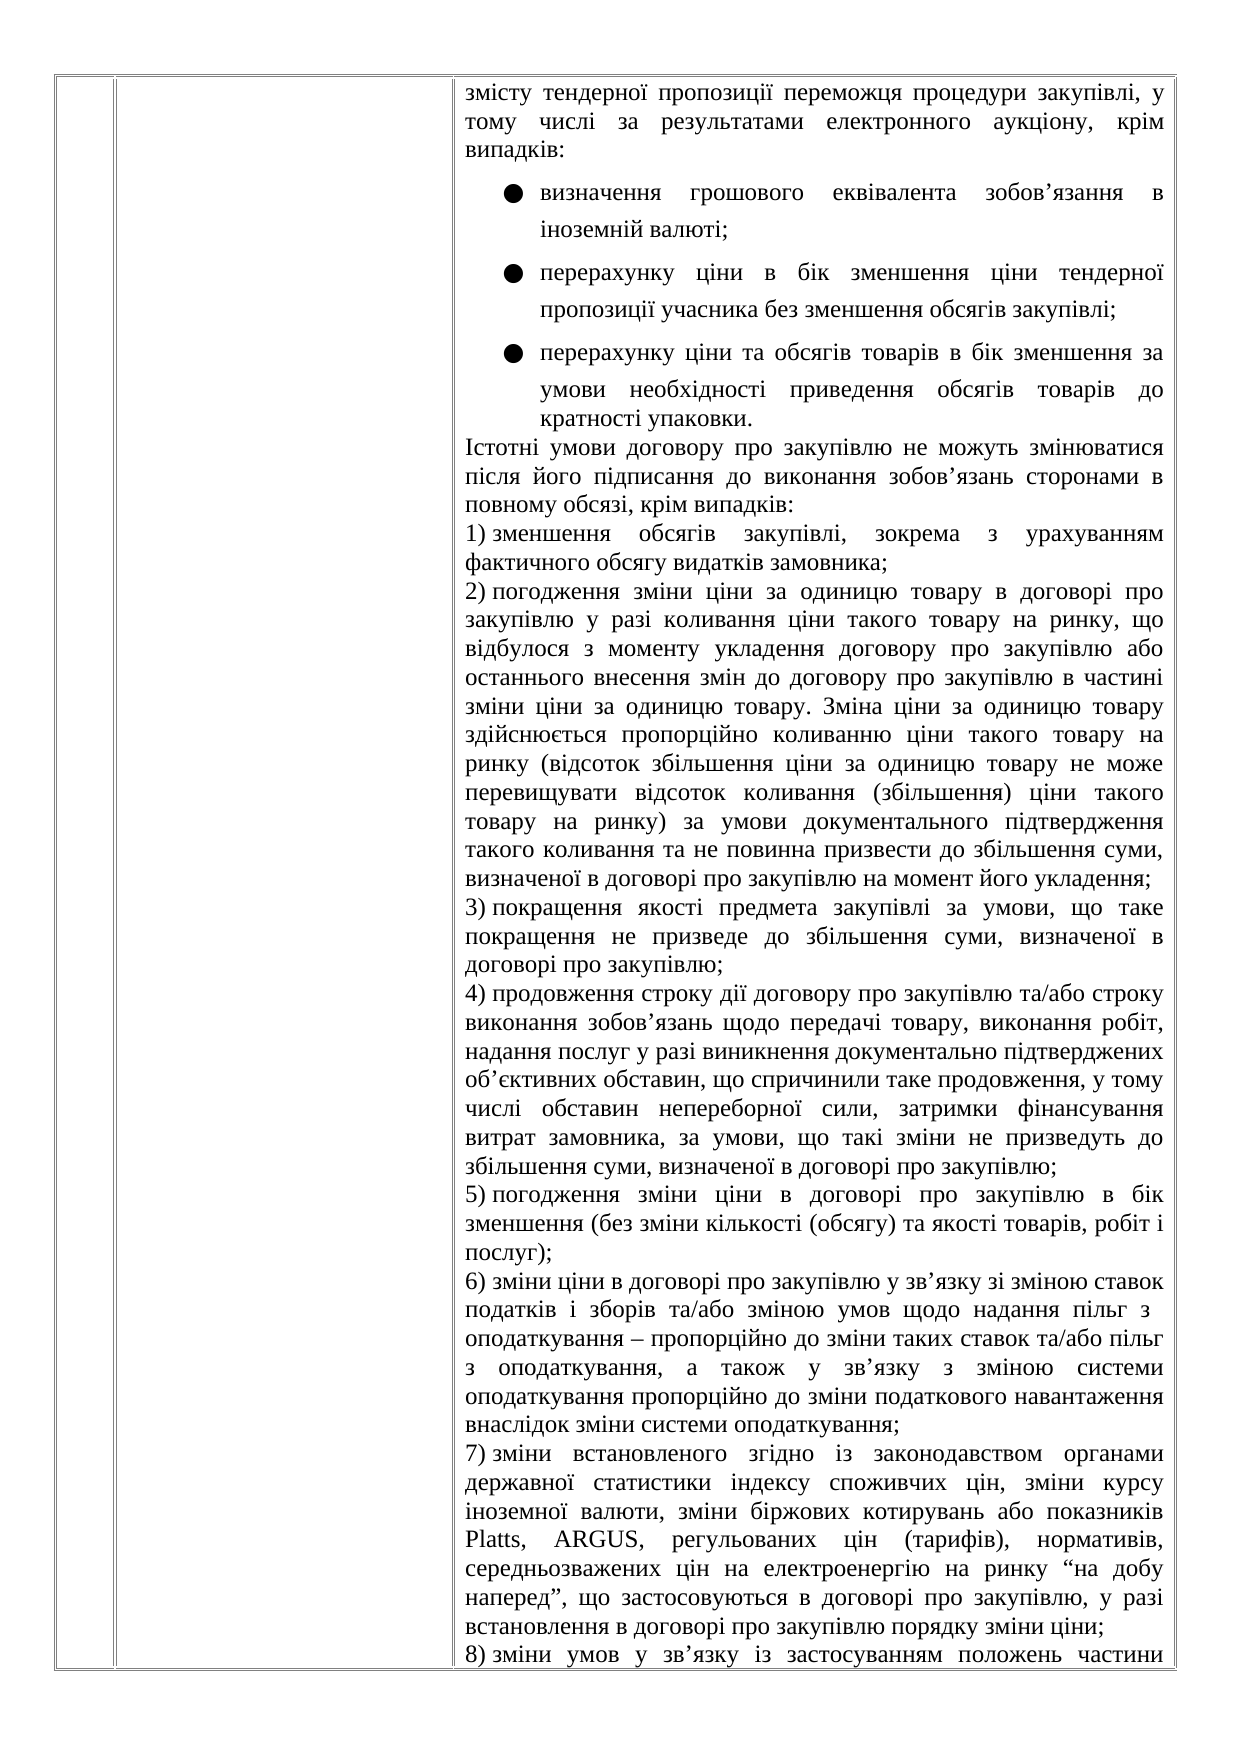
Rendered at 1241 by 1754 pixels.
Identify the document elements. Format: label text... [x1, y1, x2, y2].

table_cell 4 [55, 75, 115, 1668]
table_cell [454, 75, 1176, 1668]
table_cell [115, 75, 454, 1668]
